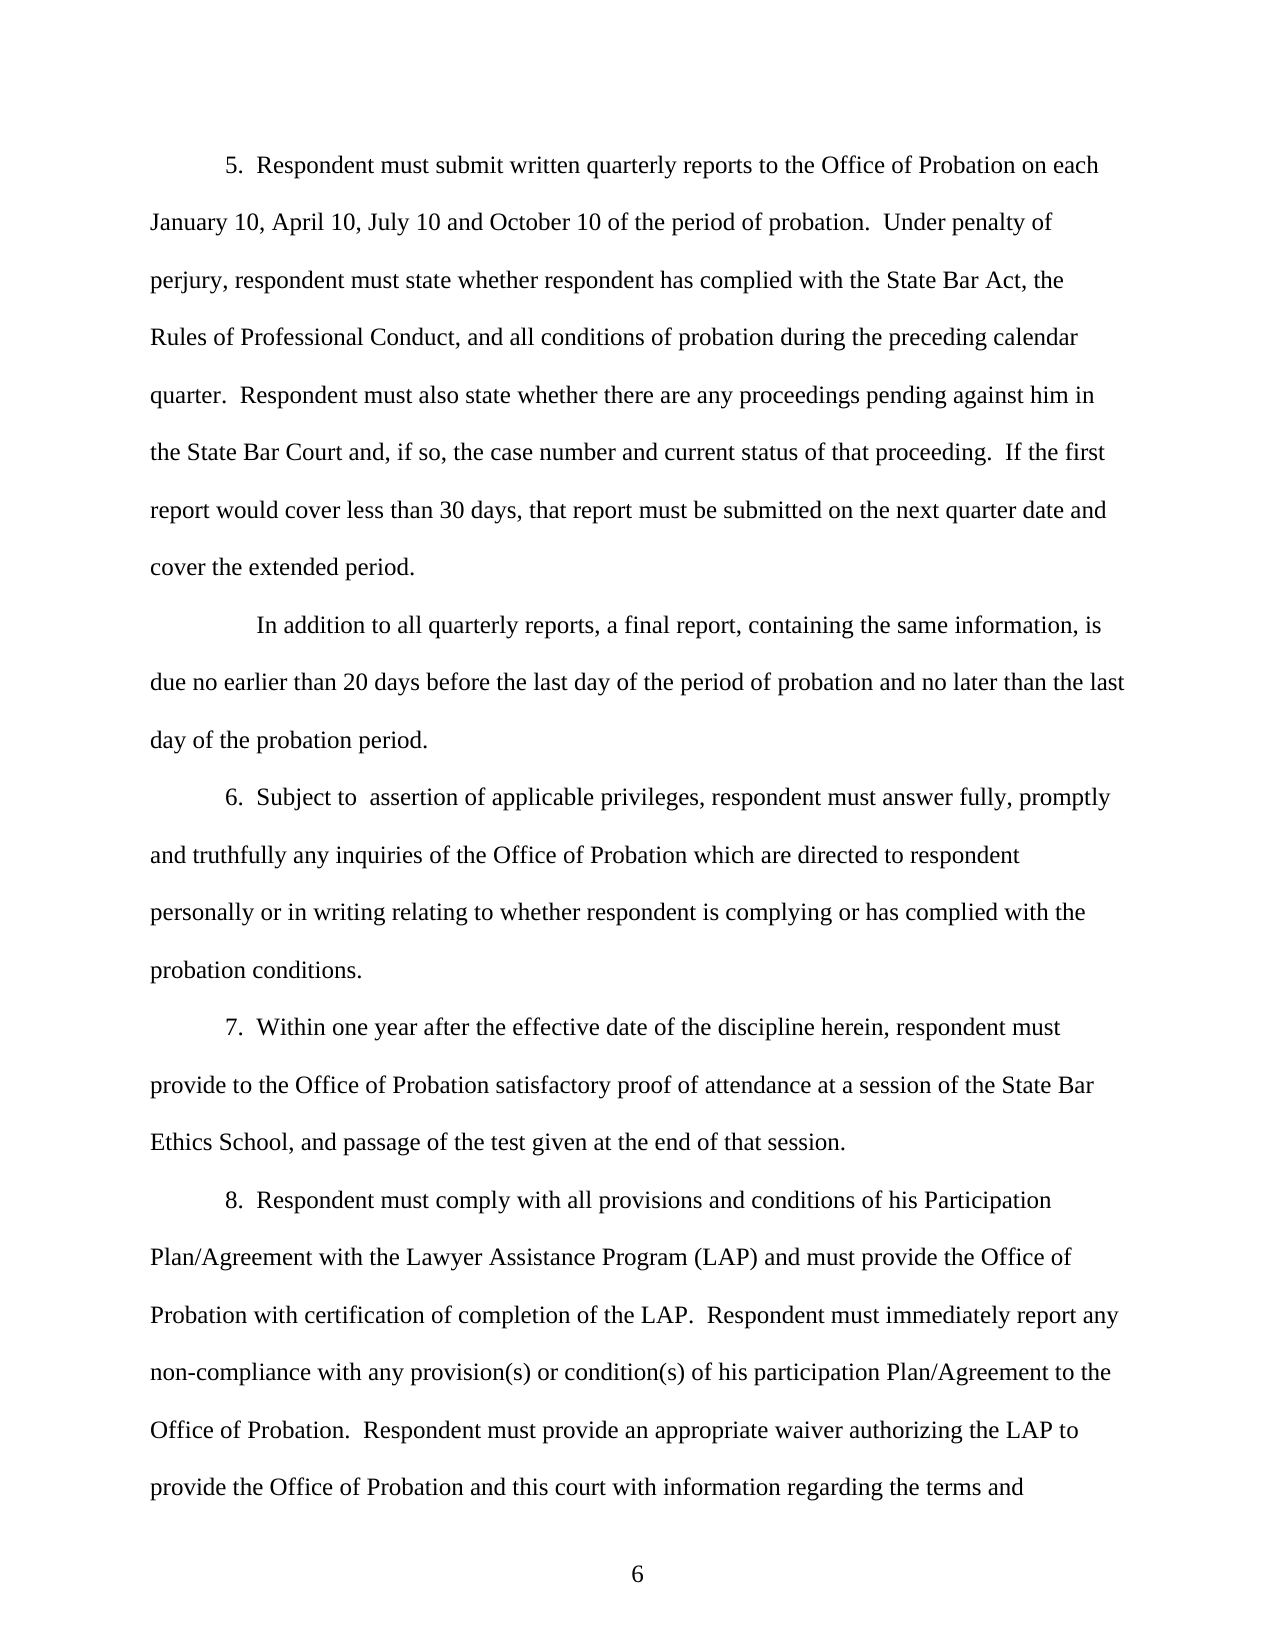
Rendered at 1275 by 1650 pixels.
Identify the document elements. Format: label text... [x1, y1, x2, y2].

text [150, 1185, 1125, 1501]
text 5. Respondent must submit written quarterly reports to the Office of Probation on each January 10, April 10, July 10 and October 10 of the period of probation. Under penalty of perjury, respondent must state whether respondent has complied with the State Bar Act, the Rules of Professional Conduct, and all conditions of probation during the preceding calendar quarter. Respondent must also state whether there are any proceedings pending against him in the State Bar Court and, if so, the case number and current status of that proceeding. If the first report would cover less than 30 days, that report must be submitted on the next quarter date and cover the extended period. [150, 150, 1125, 581]
text 7. Within one year after the effective date of the discipline herein, respondent must provide to the Office of Probation satisfactory proof of attendance at a session of the State Bar Ethics School, and passage of the test given at the end of that session. [150, 1012, 1125, 1156]
text In addition to all quarterly reports, a final report, containing the same information, is due no earlier than 20 days before the last day of the period of probation and no later than the last day of the probation period. [150, 610, 1125, 754]
text 6. Subject to assertion of applicable privileges, respondent must answer fully, promptly and truthfully any inquiries of the Office of Probation which are directed to respondent personally or in writing relating to whether respondent is complying or has complied with the probation conditions. [150, 782, 1125, 984]
